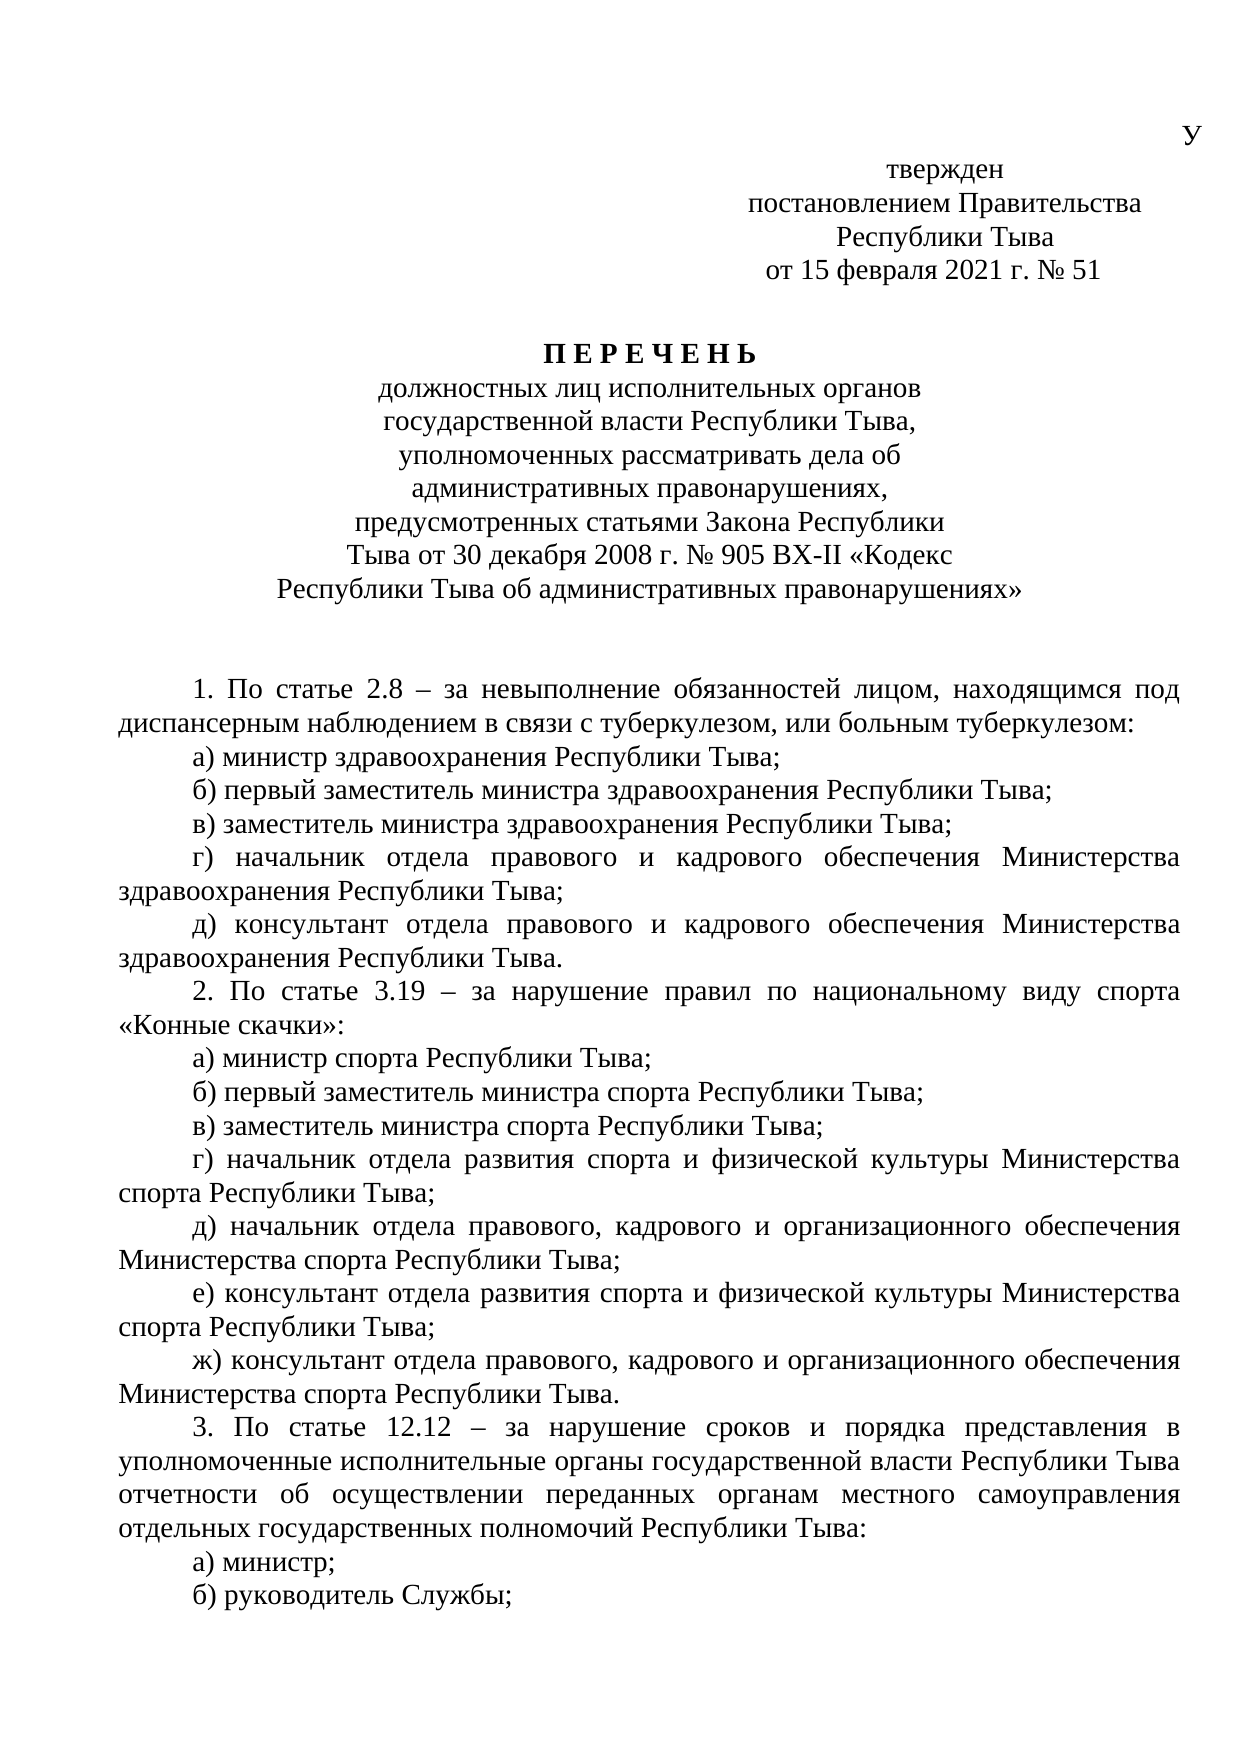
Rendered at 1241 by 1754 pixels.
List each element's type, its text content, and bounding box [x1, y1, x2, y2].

text д) начальник отдела правового, кадрового и организационного обеспечения Министерства спорта Республики Тыва; [118, 1208, 1181, 1275]
text 1. По статье 2.8 – за невыполнение обязанностей лицом, находящимся под диспансерным наблюдением в связи с туберкулезом, или больным туберкулезом: [118, 672, 1181, 739]
text 2. По статье 3.19 – за нарушение правил по национальному виду спорта «Конные скачки»: [118, 973, 1181, 1041]
text г) начальник отдела развития спорта и физической культуры Министерства спорта Республики Тыва; [118, 1141, 1181, 1208]
text Республики Тыва [709, 219, 1181, 252]
text б) первый заместитель министра спорта Республики Тыва; [118, 1074, 1181, 1108]
text должностных лиц исполнительных органов [118, 370, 1181, 403]
text г) начальник отдела правового и кадрового обеспечения Министерства здравоохранения Республики Тыва; [118, 839, 1181, 906]
text постановлением Правительства [709, 185, 1181, 219]
text в) заместитель министра здравоохранения Республики Тыва; [118, 806, 1181, 839]
text государственной власти Республики Тыва, [118, 403, 1181, 437]
text е) консультант отдела развития спорта и физической культуры Министерства спорта Республики Тыва; [118, 1275, 1181, 1342]
text от 15 февраля 2021 г. № 51 [561, 252, 1181, 286]
text 3. По статье 12.12 – за нарушение сроков и порядка представления в уполномоченные исполнительные органы государственной власти Республики Тыва отчетности об осуществлении переданных органам местного самоуправления отдельных государственных полномочий Республики Тыва: [118, 1409, 1181, 1544]
text б) первый заместитель министра здравоохранения Республики Тыва; [118, 772, 1181, 806]
text П Е Р Е Ч Е Н Ь [118, 336, 1181, 370]
text а) министр спорта Республики Тыва; [118, 1041, 1181, 1074]
text б) руководитель Службы; [118, 1577, 1181, 1611]
text Республики Тыва об административных правонарушениях» [118, 571, 1181, 604]
text предусмотренных статьями Закона Республики [118, 504, 1181, 537]
text Утвержден [709, 118, 1181, 185]
text а) министр здравоохранения Республики Тыва; [118, 739, 1181, 772]
text ж) консультант отдела правового, кадрового и организационного обеспечения Министерства спорта Республики Тыва. [118, 1342, 1181, 1409]
text административных правонарушениях, [118, 470, 1181, 504]
text в) заместитель министра спорта Республики Тыва; [118, 1108, 1181, 1141]
text д) консультант отдела правового и кадрового обеспечения Министерства здравоохранения Республики Тыва. [118, 906, 1181, 973]
text Тыва от 30 декабря 2008 г. № 905 ВХ-II «Кодекс [118, 537, 1181, 571]
text уполномоченных рассматривать дела об [118, 437, 1181, 470]
text а) министр; [118, 1544, 1181, 1577]
